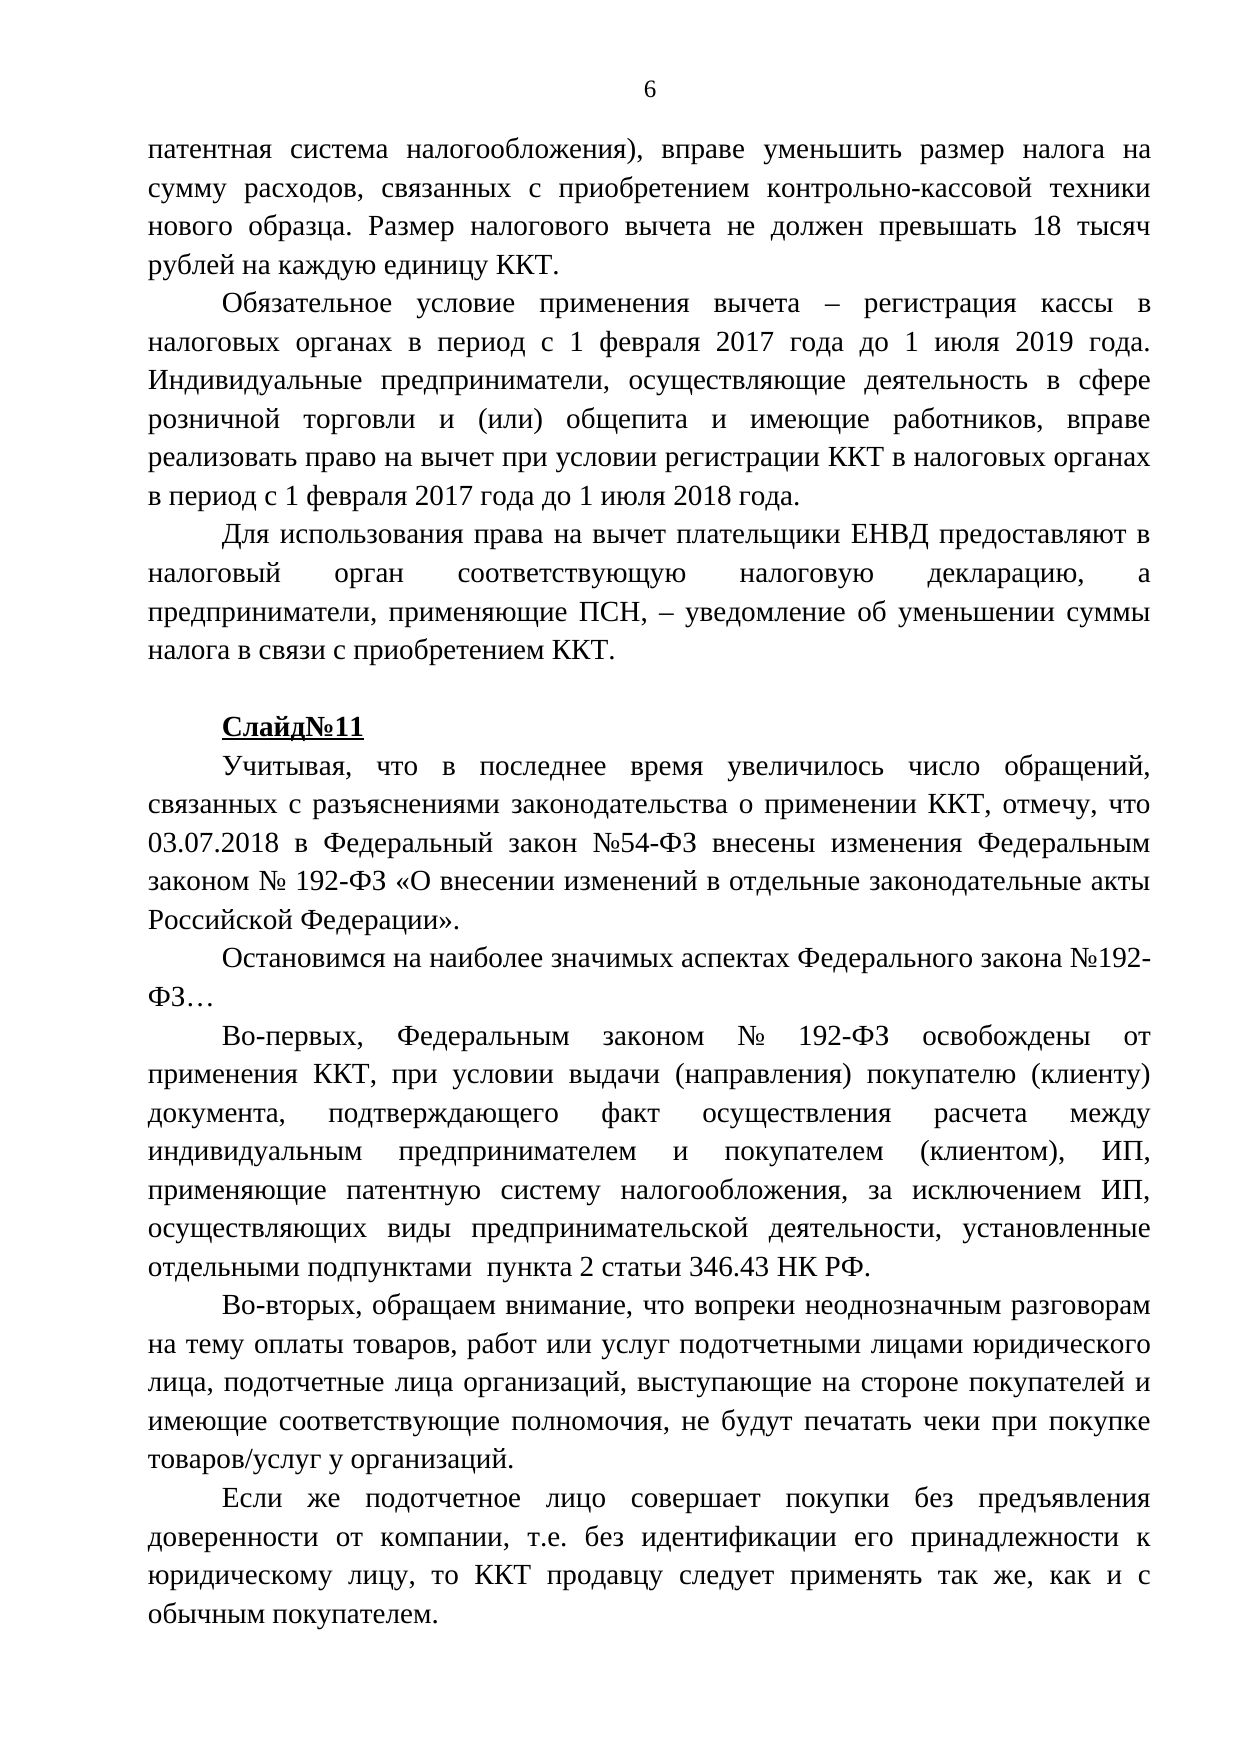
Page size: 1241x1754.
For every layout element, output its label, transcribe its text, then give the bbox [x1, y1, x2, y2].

text Остановимся на наиболее значимых аспектах Федерального закона №192-ФЗ… [148, 941, 1152, 1013]
text Во-вторых, обращаем внимание, что вопреки неоднозначным разговорам на тему оплаты товаров, работ или услуг подотчетными лицами юридического лица, подотчетные лица организаций, выступающие на стороне покупателей и имеющие соответствующие полномочия, не будут печатать чеки при покупке товаров/услуг у организаций. [148, 1287, 1152, 1475]
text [148, 131, 1152, 280]
list Для использования права на вычет плательщики ЕНВД предоставляют в налоговый орган соответствующую налоговую декларацию, а предприниматели, применяющие ПСН, – уведомление об уменьшении суммы налога в связи с приобретением ККТ. [148, 517, 1152, 666]
text Во-первых, Федеральным законом № 192-ФЗ освобождены от применения ККТ, при условии выдачи (направления) покупателю (клиенту) документа, подтверждающего факт осуществления расчета между индивидуальным предпринимателем и покупателем (клиентом), ИП, применяющие патентную систему налогообложения, за исключением ИП, осуществляющих виды предпринимательской деятельности, установленные отдельными подпунктами пункта 2 статьи 346.43 НК РФ. [148, 1018, 1152, 1282]
text Если же подотчетное лицо совершает покупки без предъявления доверенности от компании, т.е. без идентификации его принадлежности к юридическому лицу, то ККТ продавцу следует применять так же, как и с обычным покупателем. [148, 1480, 1152, 1629]
list Обязательное условие применения вычета – регистрация кассы в налоговых органах в период с 1 февраля 2017 года до 1 июля 2019 года. Индивидуальные предприниматели, осуществляющие деятельность в сфере розничной торговли и (или) общепита и имеющие работников, вправе реализовать право на вычет при условии регистрации ККТ в налоговых органах в период с 1 февраля 2017 года до 1 июля 2018 года. [148, 285, 1152, 512]
text Слайд№11 [148, 709, 1152, 743]
text Учитывая, что в последнее время увеличилось число обращений, связанных с разъяснениями законодательства о применении ККТ, отмечу, что 03.07.2018 в Федеральный закон №54-ФЗ внесены изменения Федеральным законом № 192-ФЗ «О внесении изменений в отдельные законодательные акты Российской Федерации». [148, 748, 1152, 936]
